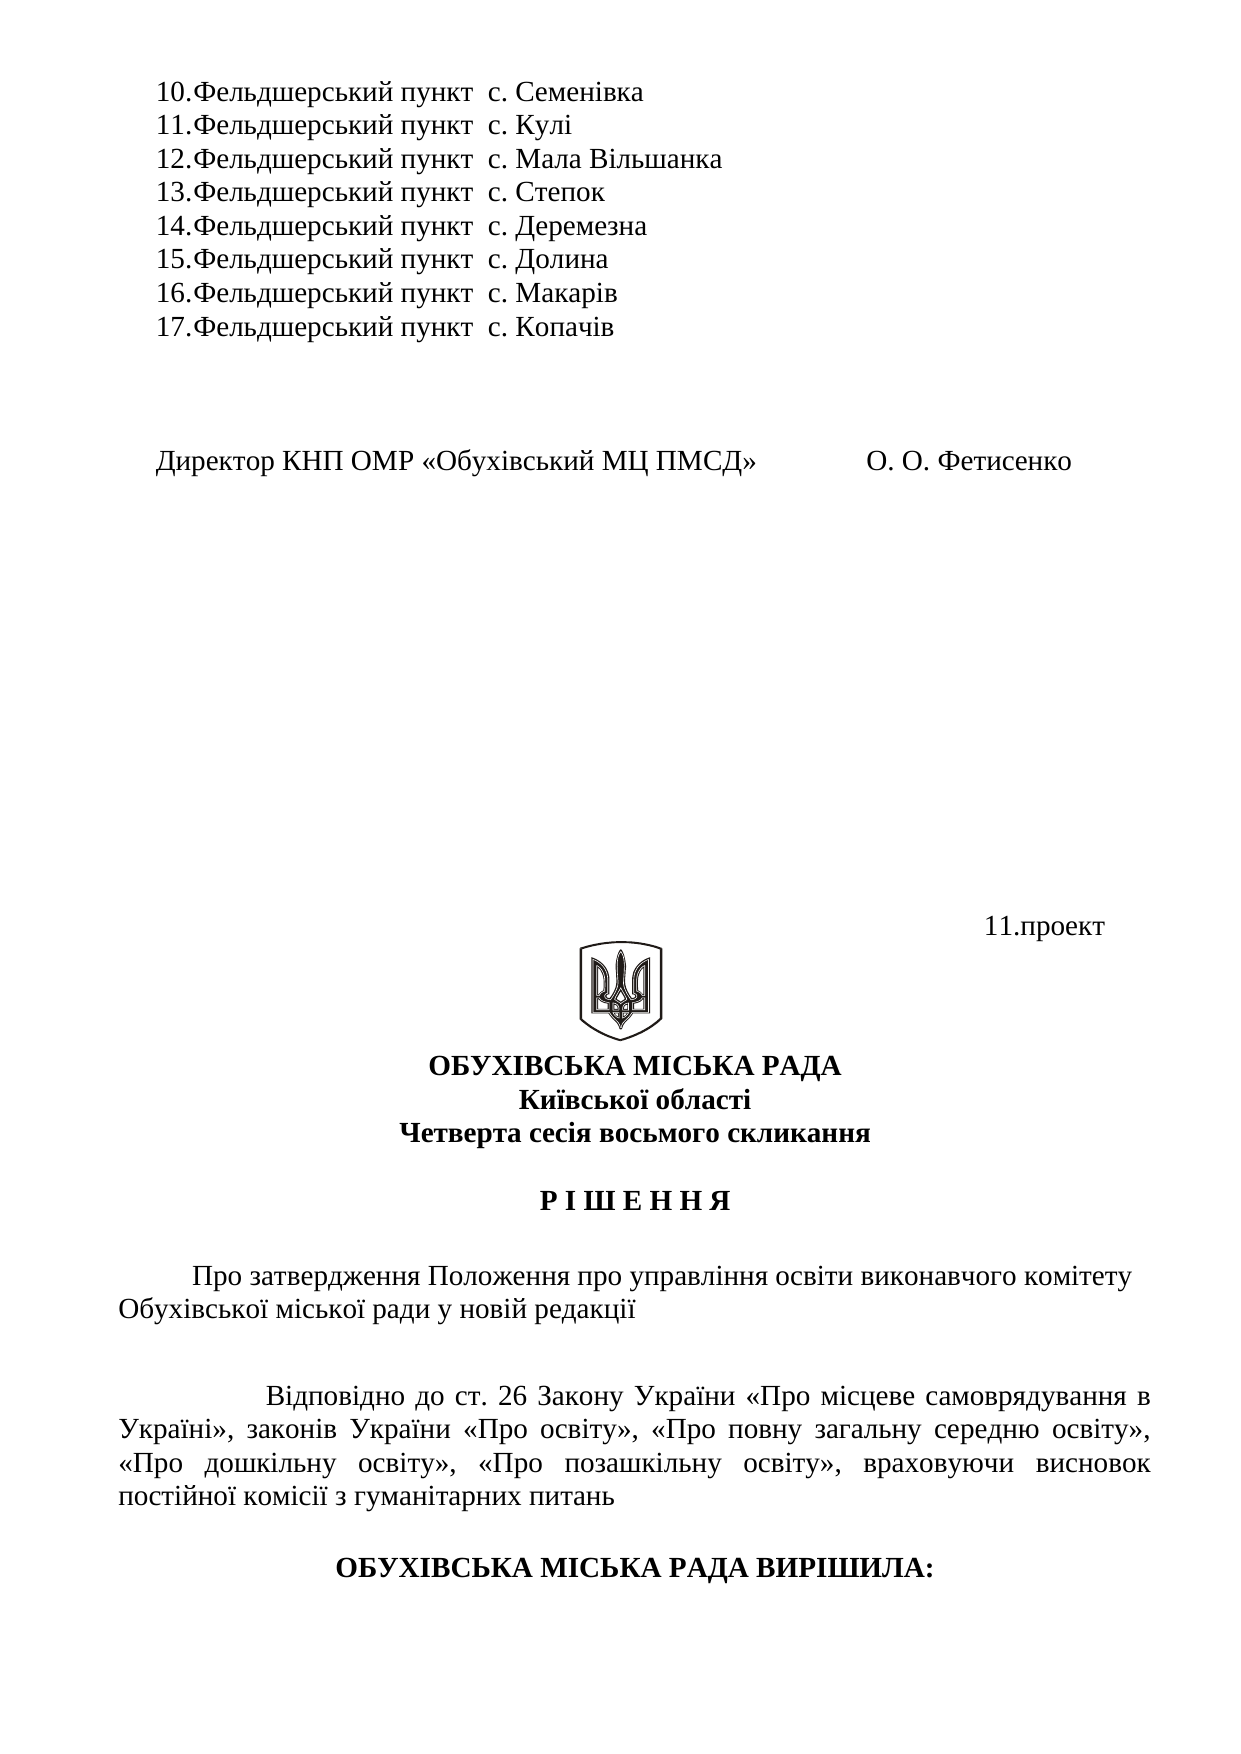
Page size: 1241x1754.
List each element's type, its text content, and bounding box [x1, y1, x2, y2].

list Фельдшерський пункт с. Копачів [156, 309, 1152, 342]
list Фельдшерський пункт с. Мала Вільшанка [156, 141, 1152, 174]
list Фельдшерський пункт с. Деремезна [156, 208, 1152, 242]
list Фельдшерський пункт с. Кулі [156, 107, 1152, 141]
list Фельдшерський пункт с. Долина [156, 242, 1152, 275]
text Київської області [118, 1082, 1152, 1116]
text ОБУХІВСЬКА МІСЬКА РАДА [118, 1048, 1152, 1082]
list Фельдшерський пункт с. Степок [156, 174, 1152, 208]
text Директор КНП ОМР «Обухівський МЦ ПМСД» О. О. Фетисенко [156, 443, 1152, 476]
text Відповідно до ст. 26 Закону України «Про місцеве самоврядування в Україні», законів України «Про освіту», «Про повну загальну середню освіту», «Про дошкільну освіту», «Про позашкільну освіту», враховуючи висновок постійної комісії з гуманітарних питань [118, 1378, 1152, 1512]
text Про затвердження Положення про управління освіти виконавчого комітету Обухівської міської ради у новій редакції [118, 1258, 1152, 1325]
text Четверта сесія восьмого скликання [118, 1116, 1152, 1149]
text 11.проект [605, 908, 1105, 941]
list Фельдшерський пункт с. Макарів [156, 275, 1152, 309]
list Фельдшерський пункт с. Семенівка [156, 74, 1152, 107]
text Р І Ш Е Н Н Я [118, 1183, 1152, 1216]
text ОБУХІВСЬКА МІСЬКА РАДА ВИРІШИЛА: [118, 1550, 1152, 1584]
